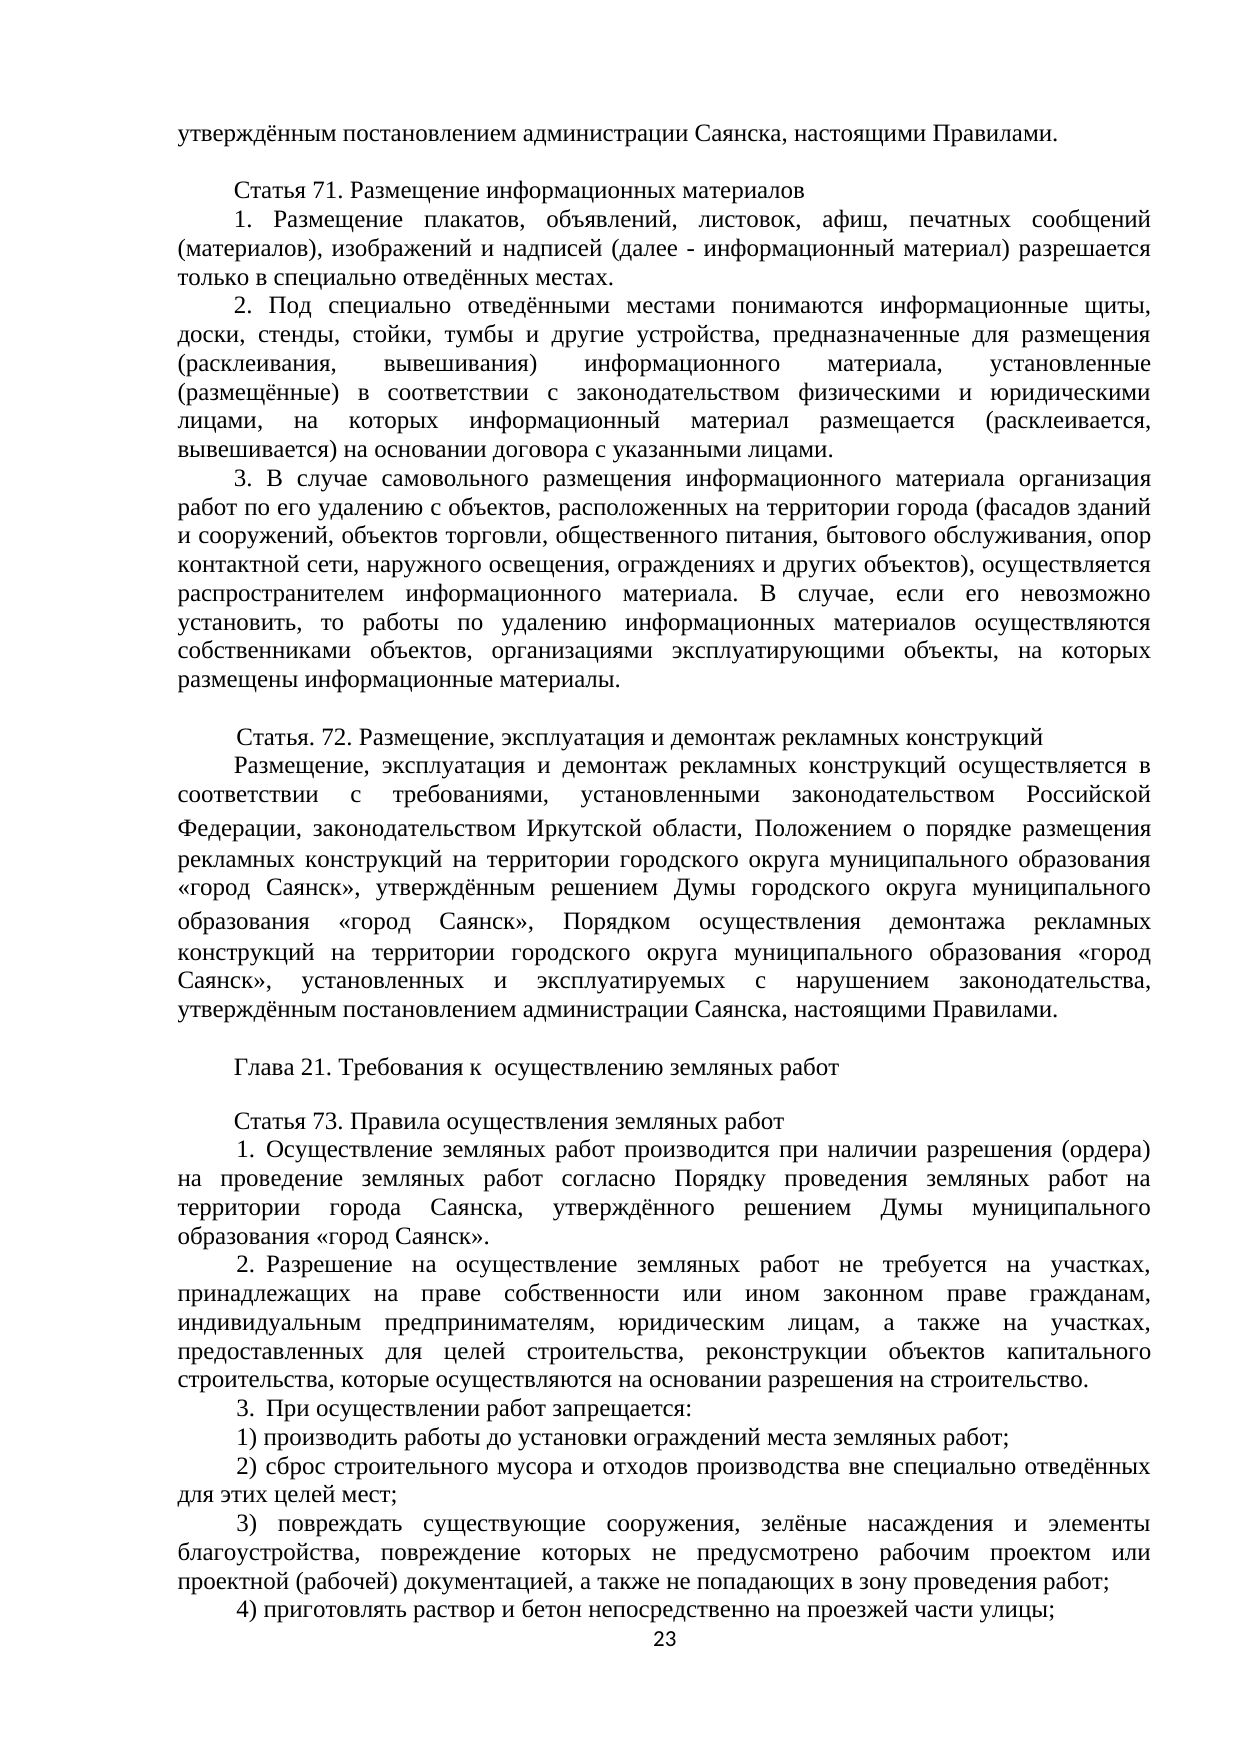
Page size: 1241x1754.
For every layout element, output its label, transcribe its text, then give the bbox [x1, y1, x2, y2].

text 2) сброс строительного мусора и отходов производства вне специально отведённых для этих целей мест; [177, 1451, 1152, 1508]
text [177, 118, 1152, 147]
list Осуществление земляных работ производится при наличии разрешения (ордера) на проведение земляных работ согласно Порядку проведения земляных работ на территории города Саянска, утверждённого решением Думы муниципального образования «город Саянск». [177, 1134, 1152, 1249]
list Разрешение на осуществление земляных работ не требуется на участках, принадлежащих на праве собственности или ином законном праве гражданам, индивидуальным предпринимателям, юридическим лицам, а также на участках, предоставленных для целей строительства, реконструкции объектов капитального строительства, которые осуществляются на основании разрешения на строительство. [177, 1249, 1152, 1393]
text 3. В случае самовольного размещения информационного материала организация работ по его удалению с объектов, расположенных на территории города (фасадов зданий и сооружений, объектов торговли, общественного питания, бытового обслуживания, опор контактной сети, наружного освещения, ограждениях и других объектов), осуществляется распространителем информационного материала. В случае, если его невозможно установить, то работы по удалению информационных материалов осуществляются собственниками объектов, организациями эксплуатирующими объекты, на которых размещены информационные материалы. [177, 463, 1152, 693]
text 4) приготовлять раствор и бетон непосредственно на проезжей части улицы; [177, 1594, 1152, 1623]
text 1) производить работы до установки ограждений места земляных работ; [177, 1422, 1152, 1451]
text 3) повреждать существующие сооружения, зелёные насаждения и элементы благоустройства, повреждение которых не предусмотрено рабочим проектом или проектной (рабочей) документацией, а также не попадающих в зону проведения работ; [177, 1508, 1152, 1594]
text 1. Размещение плакатов, объявлений, листовок, афиш, печатных сообщений (материалов), изображений и надписей (далее - информационный материал) разрешается только в специально отведённых местах. [177, 204, 1152, 291]
text Статья 71. Размещение информационных материалов [177, 176, 1152, 204]
text 2. Под специально отведёнными местами понимаются информационные щиты, доски, стенды, стойки, тумбы и другие устройства, предназначенные для размещения (расклеивания, вывешивания) информационного материала, установленные (размещённые) в соответствии с законодательством физическими и юридическими лицами, на которых информационный материал размещается (расклеивается, вывешивается) на основании договора с указанными лицами. [177, 291, 1152, 463]
text Размещение, эксплуатация и демонтаж рекламных конструкций осуществляется в соответствии с требованиями, установленными законодательством Российской Федерации, законодательством Иркутской области, Положением о порядке размещения рекламных конструкций на территории городского округа муниципального образования «город Саянск», утверждённым решением Думы городского округа муниципального образования «город Саянск», Порядком осуществления демонтажа рекламных конструкций на территории городского округа муниципального образования «город Саянск», установленных и эксплуатируемых с нарушением законодательства, утверждённым постановлением администрации Саянска, настоящими Правилами. [177, 751, 1152, 1023]
list При осуществлении работ запрещается: [177, 1393, 1152, 1422]
text Статья 73. Правила осуществления земляных работ [177, 1106, 1152, 1134]
text Глава 21. Требования к осуществлению земляных работ [177, 1052, 1152, 1081]
text Статья. 72. Размещение, эксплуатация и демонтаж рекламных конструкций [177, 722, 1152, 751]
